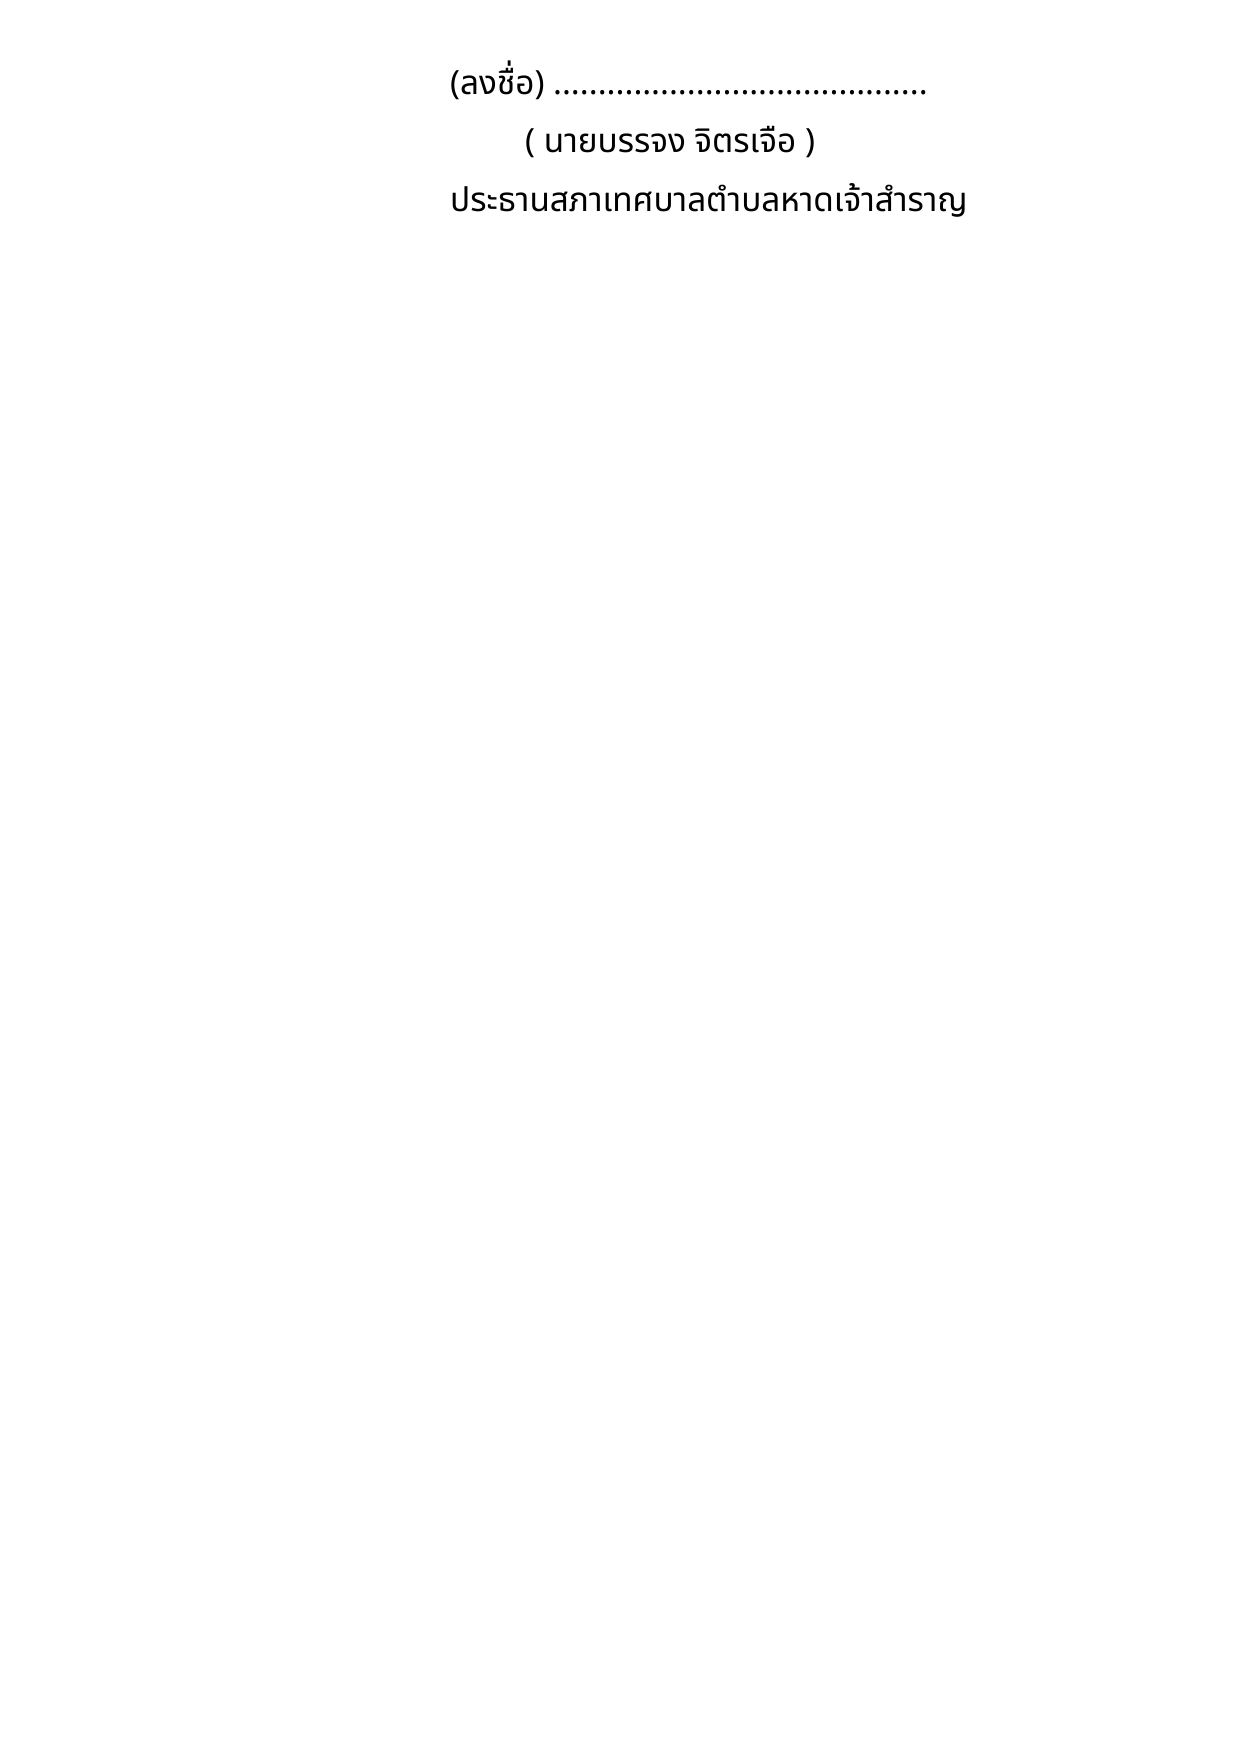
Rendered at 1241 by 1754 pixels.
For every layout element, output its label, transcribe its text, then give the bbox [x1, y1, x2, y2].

title (ลงชื่อ) .......................................... ( นายบรรจง จิตรเจือ ) ประธานสภาเทศบาลตำบลหาดเจ้าสำราญ [150, 59, 1090, 226]
